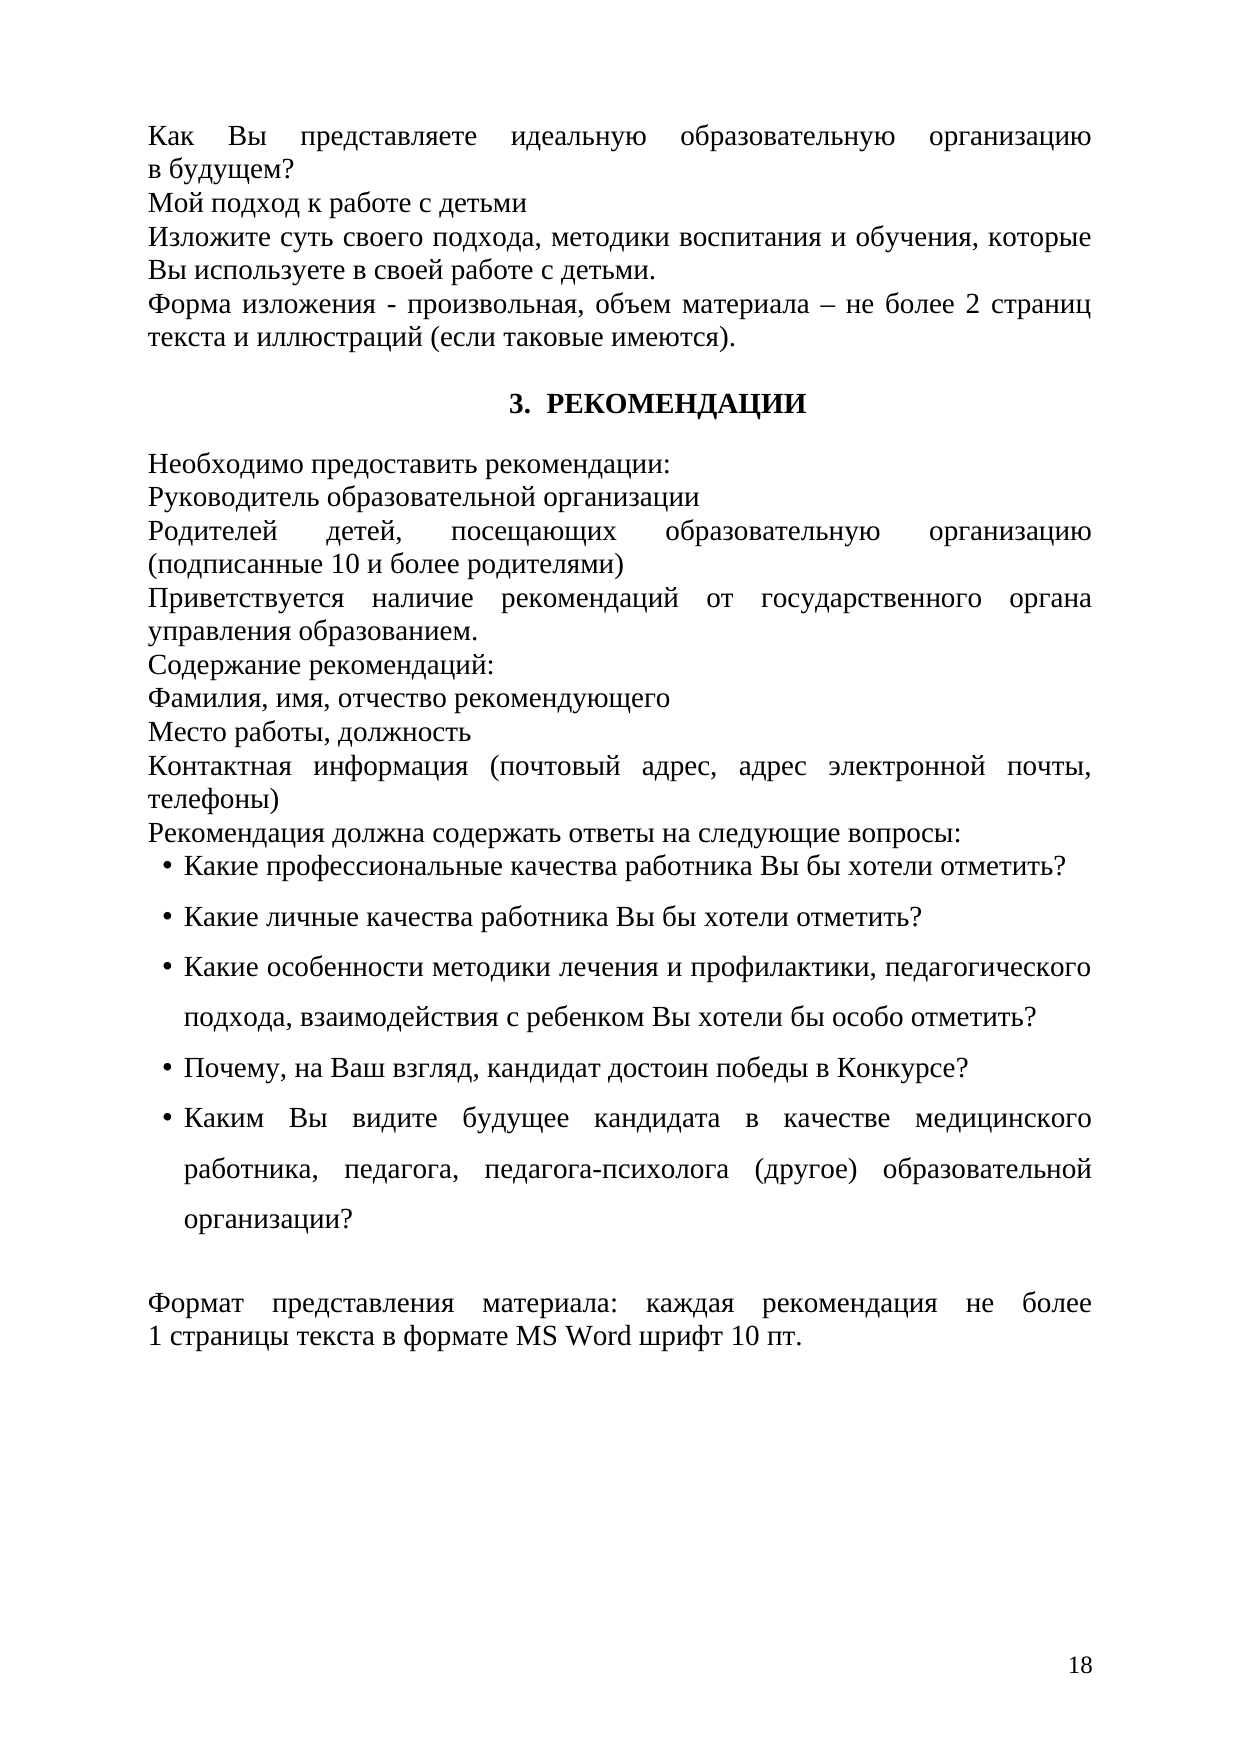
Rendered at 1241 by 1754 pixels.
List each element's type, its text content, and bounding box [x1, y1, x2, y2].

text Необходимо предоставить рекомендации: [148, 446, 1092, 479]
text Содержание рекомендаций: [148, 647, 1092, 681]
text Рекомендация должна содержать ответы на следующие вопросы: [148, 815, 1092, 848]
text Место работы, должность [148, 714, 1092, 748]
text Формат представления материала: каждая рекомендация не более 1 страницы текста в формате MS Word шрифт 10 пт. [148, 1285, 1092, 1352]
text Мой подход к работе с детьми [148, 185, 1092, 219]
list Какие личные качества работника Вы бы хотели отметить? [162, 899, 1092, 932]
text Приветствуется наличие рекомендаций от государственного органа управления образованием. [148, 580, 1092, 647]
text Контактная информация (почтовый адрес, адрес электронной почты, телефоны) [148, 748, 1092, 815]
list Почему, на Ваш взгляд, кандидат достоин победы в Конкурсе? [162, 1050, 1092, 1083]
text Изложите суть своего подхода, методики воспитания и обучения, которые Вы используете в своей работе с детьми. [148, 219, 1092, 286]
list Каким Вы видите будущее кандидата в качестве медицинского работника, педагога, педагога-психолога (другое) образовательной организации? [162, 1100, 1092, 1234]
text Форма изложения - произвольная, объем материала – не более 2 страниц текста и иллюстраций (если таковые имеются). [148, 286, 1092, 353]
text Фамилия, имя, отчество рекомендующего [148, 681, 1092, 714]
list Какие особенности методики лечения и профилактики, педагогического подхода, взаимодействия с ребенком Вы хотели бы особо отметить? [162, 949, 1092, 1033]
text Родителей детей, посещающих образовательную организацию (подписанные 10 и более родителями) [148, 513, 1092, 580]
text Руководитель образовательной организации [148, 479, 1092, 513]
list РЕКОМЕНДАЦИИ [223, 386, 1092, 420]
list Какие профессиональные качества работника Вы бы хотели отметить? [162, 848, 1092, 882]
text Как Вы представляете идеальную образовательную организацию в будущем? [148, 118, 1092, 185]
